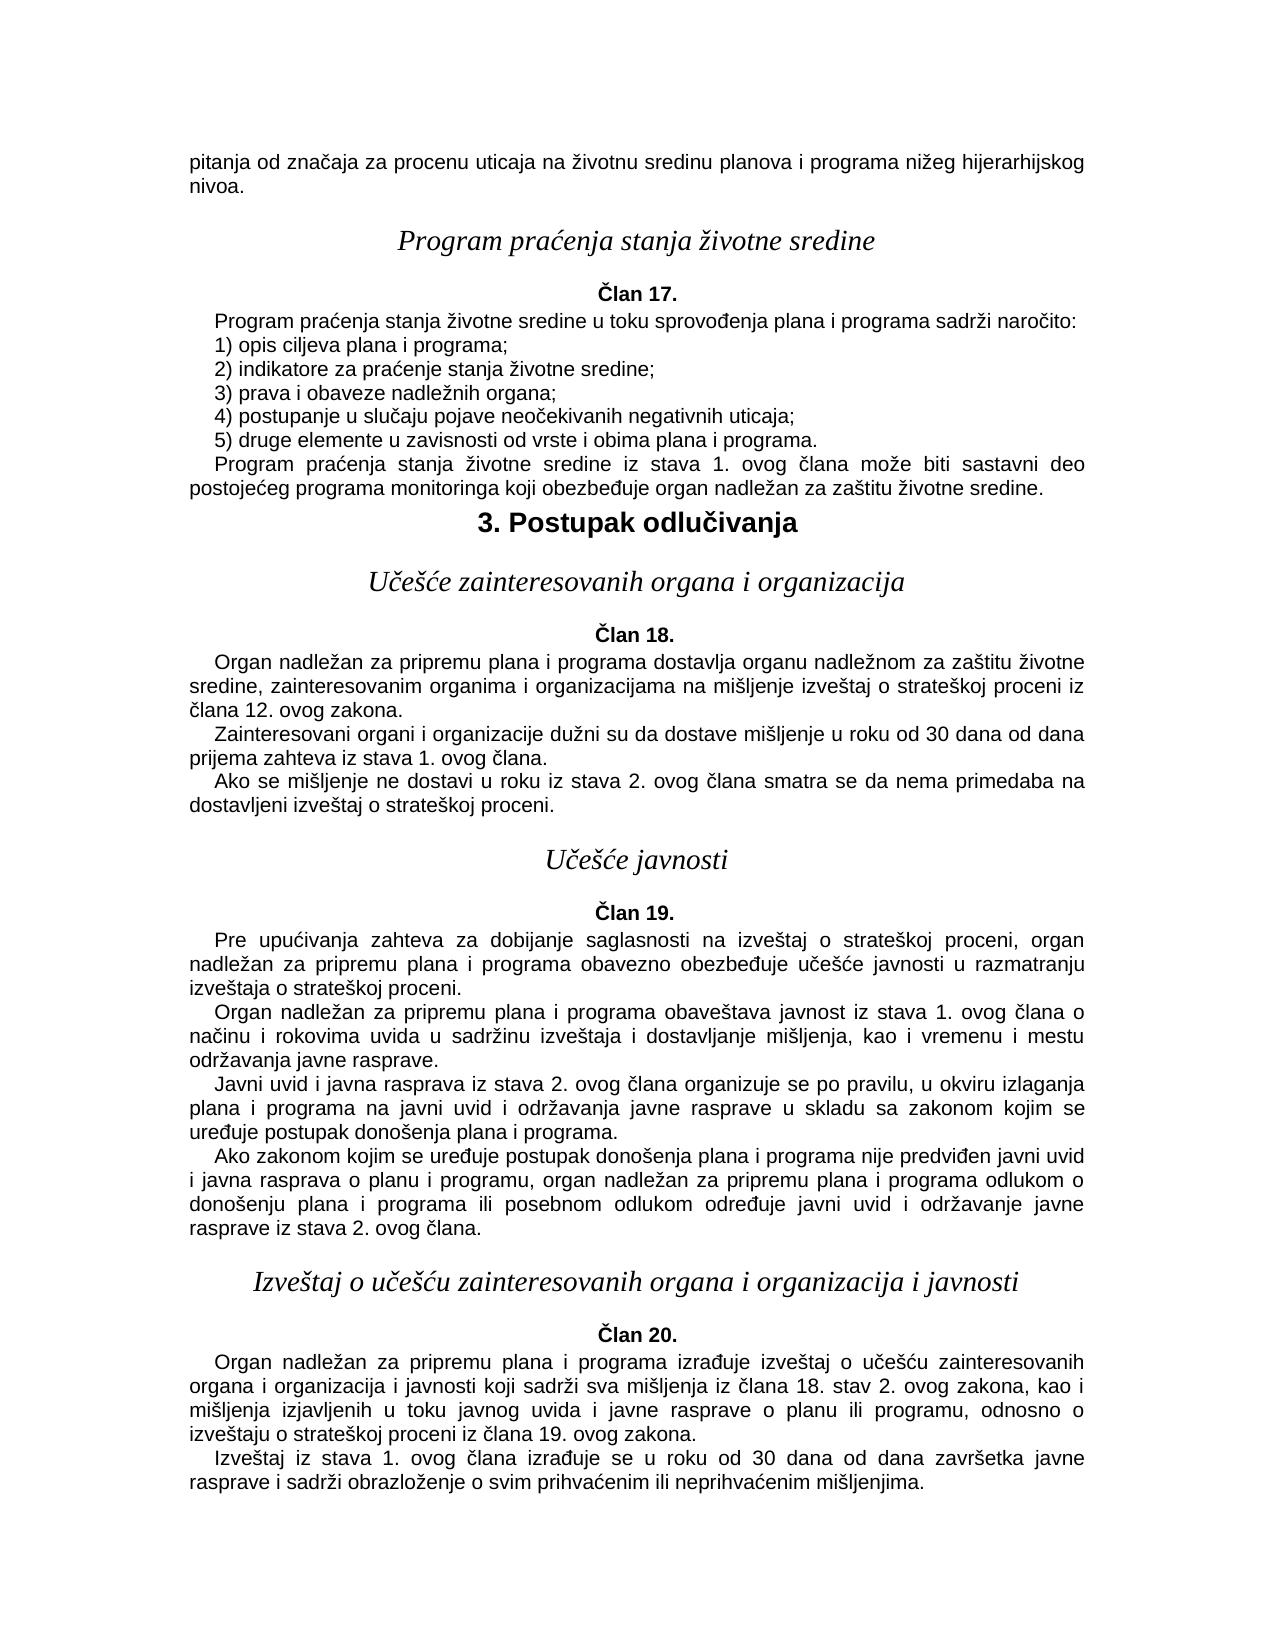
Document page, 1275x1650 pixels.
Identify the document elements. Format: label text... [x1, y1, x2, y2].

text Učešće zainteresovanih organa i organizacija [150, 564, 1125, 597]
text Izveštaj o učešću zainteresovanih organa i organizacija i javnosti [150, 1264, 1125, 1298]
text 2) indikatore za praćenje stanja životne sredine; [189, 356, 1086, 380]
text Član 17. [150, 281, 1125, 305]
text Član 19. ﻿ [150, 901, 1125, 925]
text Organ nadležan za pripremu plana i programa obaveštava javnost iz stava 1. ovog člana o načinu i rokovima uvida u sadržinu izveštaja i dostavljanje mišljenja, kao i vremenu i mestu održavanja javne rasprave. [189, 1000, 1086, 1072]
text Član 18. ﻿ [150, 622, 1125, 646]
text 3. Postupak odlučivanja [150, 506, 1125, 539]
text Zainteresovani organi i organizacije dužni su da dostave mišljenje u roku od 30 dana od dana prijema zahteva iz stava 1. ovog člana. [189, 721, 1086, 769]
text Pre upućivanja zahteva za dobijanje saglasnosti na izveštaj o strateškoj proceni, organ nadležan za pripremu plana i programa obavezno obezbeđuje učešće javnosti u razmatranju izveštaja o strateškoj proceni. [189, 928, 1086, 1000]
text 1) opis ciljeva plana i programa; [189, 332, 1086, 356]
text Član 20. [150, 1323, 1125, 1347]
text Ako se mišljenje ne dostavi u roku iz stava 2. ovog člana smatra se da nema primedaba na dostavljeni izveštaj o strateškoj proceni. [189, 769, 1086, 817]
text Organ nadležan za pripremu plana i programa dostavlja organu nadležnom za zaštitu životne sredine, zainteresovanim organima i organizacijama na mišljenje izveštaj o strateškoj proceni iz člana 12. ovog zakona. [189, 649, 1086, 721]
text Program praćenja stanja životne sredine u toku sprovođenja plana i programa sadrži naročito: [189, 308, 1086, 332]
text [189, 150, 1086, 198]
text Program praćenja stanja životne sredine [150, 223, 1125, 256]
text Program praćenja stanja životne sredine iz stava 1. ovog člana može biti sastavni deo postojećeg programa monitoringa koji obezbeđuje organ nadležan za zaštitu životne sredine. [189, 452, 1086, 500]
text Izveštaj iz stava 1. ovog člana izrađuje se u roku od 30 dana od dana završetka javne rasprave i sadrži obrazloženje o svim prihvaćenim ili neprihvaćenim mišljenjima. [189, 1446, 1086, 1494]
text Javni uvid i javna rasprava iz stava 2. ovog člana organizuje se po pravilu, u okviru izlaganja plana i programa na javni uvid i održavanja javne rasprave u skladu sa zakonom kojim se uređuje postupak donošenja plana i programa. [189, 1072, 1086, 1143]
text 3) prava i obaveze nadležnih organa; [189, 380, 1086, 404]
text 4) postupanje u slučaju pojave neočekivanih negativnih uticaja; [189, 404, 1086, 428]
text Učešće javnosti [150, 842, 1125, 876]
text Ako zakonom kojim se uređuje postupak donošenja plana i programa nije predviđen javni uvid i javna rasprava o planu i programu, organ nadležan za pripremu plana i programa odlukom o donošenju plana i programa ili posebnom odlukom određuje javni uvid i održavanje javne rasprave iz stava 2. ovog člana. [189, 1143, 1086, 1239]
text Organ nadležan za pripremu plana i programa izrađuje izveštaj o učešću zainteresovanih organa i organizacija i javnosti koji sadrži sva mišljenja iz člana 18. stav 2. ovog zakona, kao i mišljenja izjavljenih u toku javnog uvida i javne rasprave o planu ili programu, odnosno o izveštaju o strateškoj proceni iz člana 19. ovog zakona. [189, 1350, 1086, 1446]
text 5) druge elemente u zavisnosti od vrste i obima plana i programa. [189, 428, 1086, 452]
